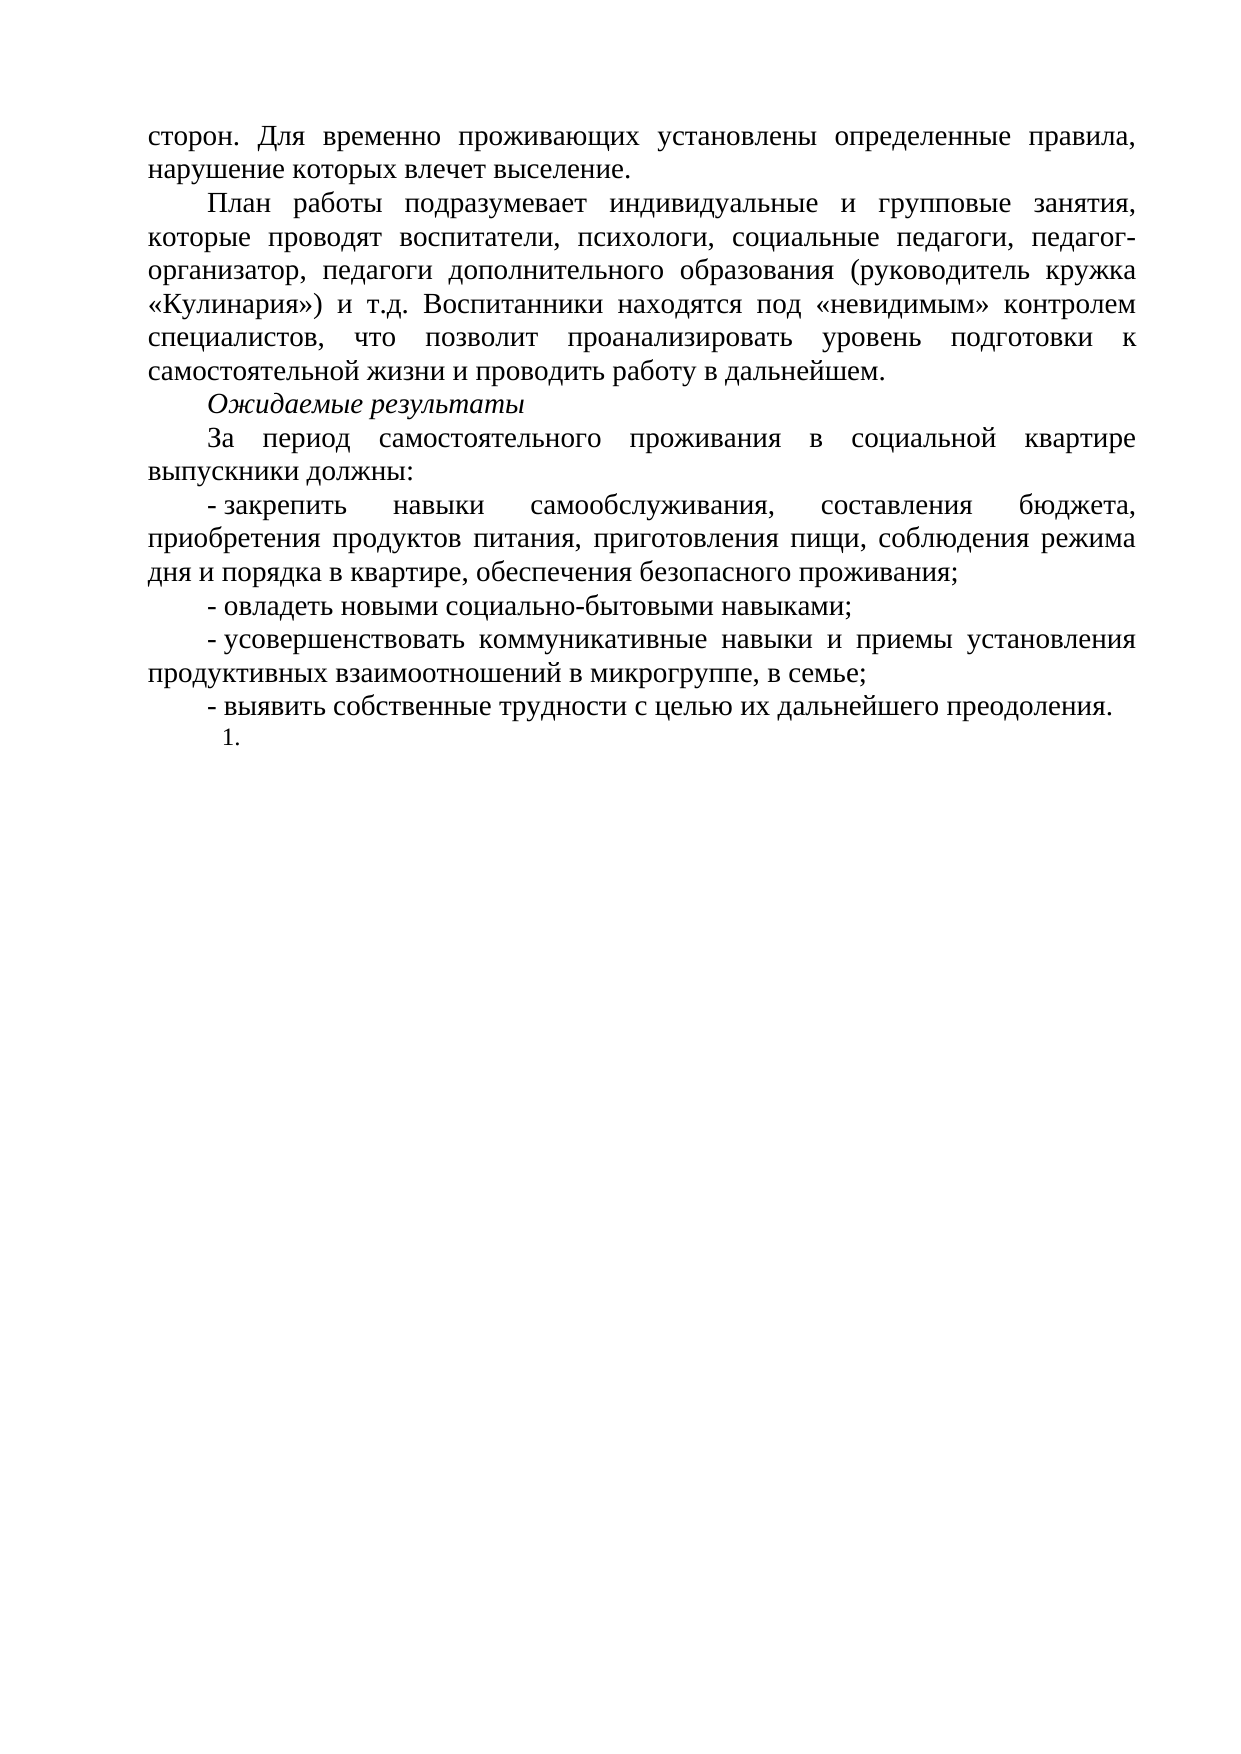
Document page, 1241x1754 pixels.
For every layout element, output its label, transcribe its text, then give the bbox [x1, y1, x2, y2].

text - овладеть новыми социально-бытовыми навыками; [148, 588, 1137, 621]
text За период самостоятельного проживания в социальной квартире выпускники должны: [148, 420, 1137, 487]
text Ожидаемые результаты [148, 386, 1137, 420]
text - выявить собственные трудности с целью их дальнейшего преодоления. [148, 688, 1137, 722]
text План работы подразумевает индивидуальные и групповые занятия, которые проводят воспитатели, психологи, социальные педагоги, педагог-организатор, педагоги дополнительного образования (руководитель кружка «Кулинария») и т.д. Воспитанники находятся под «невидимым» контролем специалистов, что позволит проанализировать уровень подготовки к самостоятельной жизни и проводить работу в дальнейшем. [148, 185, 1137, 386]
text - усовершенствовать коммуникативные навыки и приемы установления продуктивных взаимоотношений в микрогруппе, в семье; [148, 621, 1137, 688]
text - закрепить навыки самообслуживания, составления бюджета, приобретения продуктов питания, приготовления пищи, соблюдения режима дня и порядка в квартире, обеспечения безопасного проживания; [148, 487, 1137, 588]
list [148, 118, 1137, 185]
